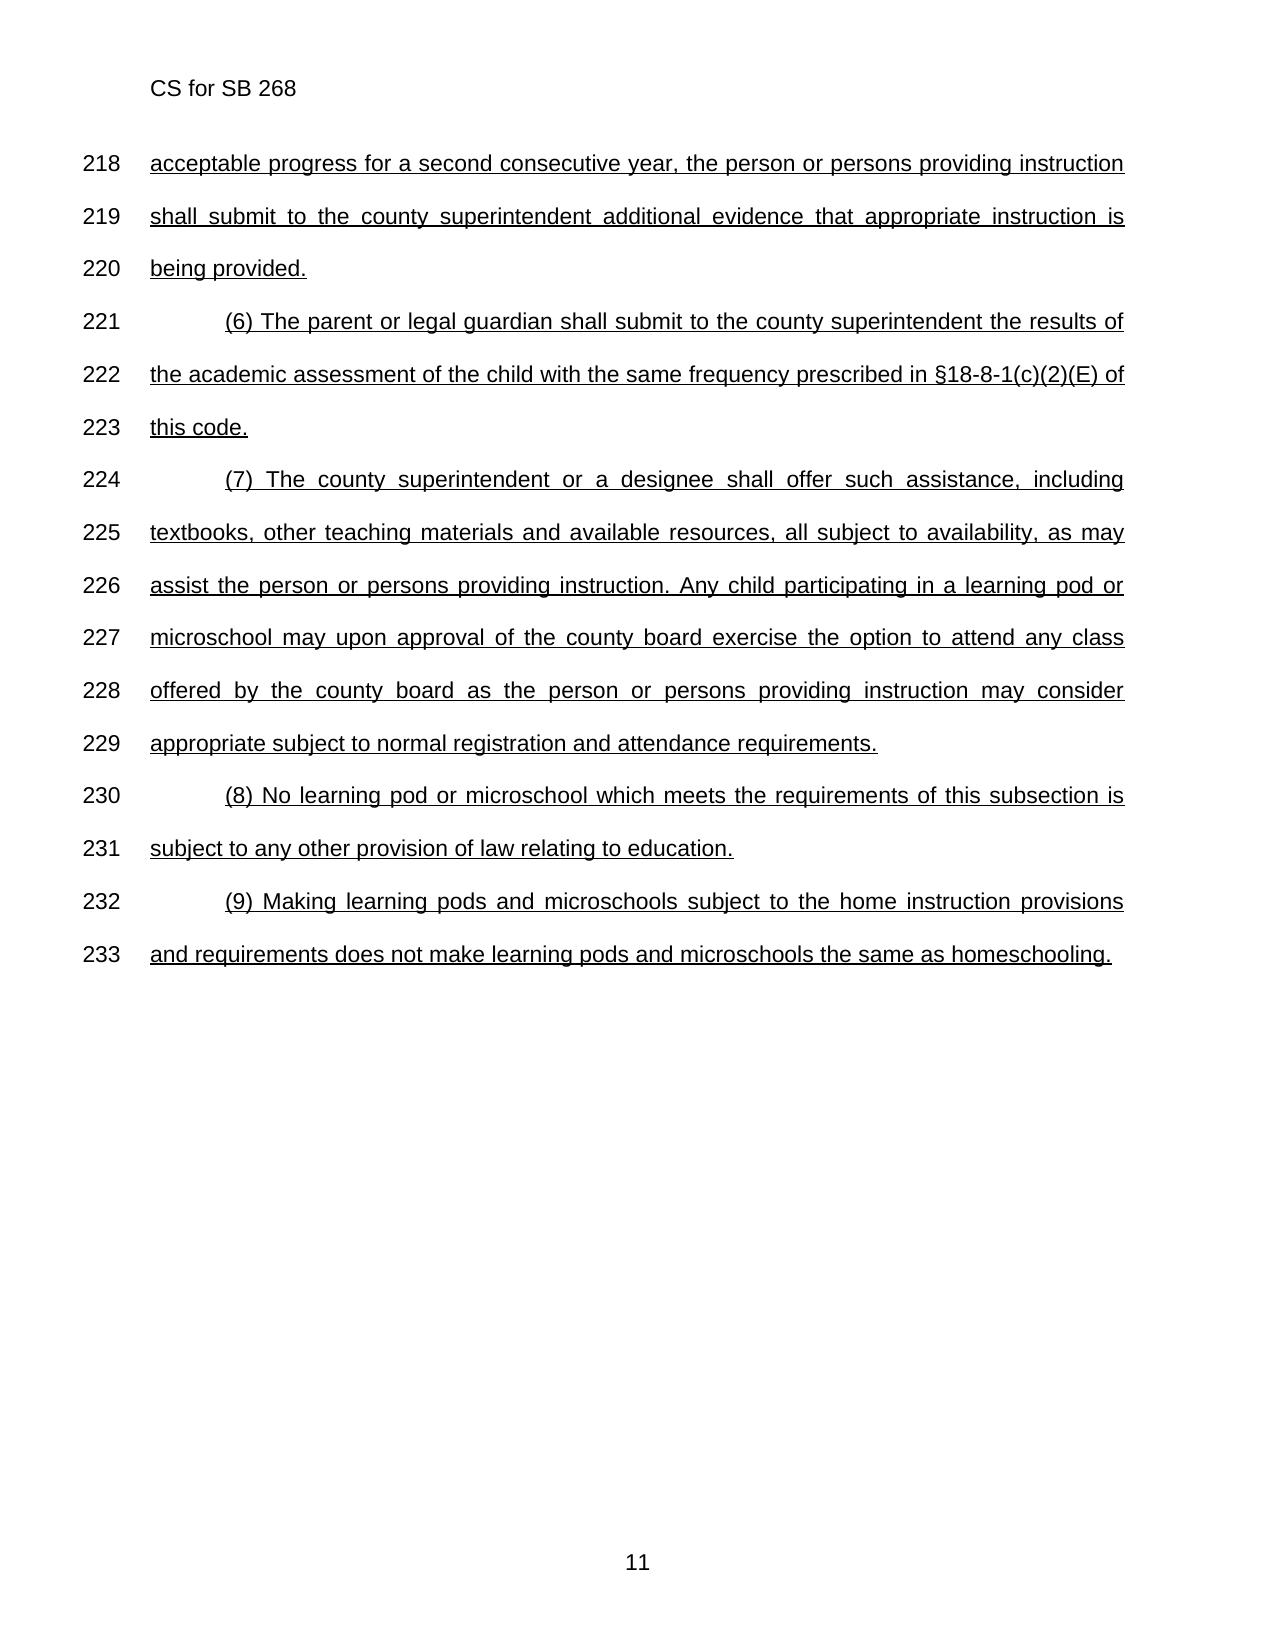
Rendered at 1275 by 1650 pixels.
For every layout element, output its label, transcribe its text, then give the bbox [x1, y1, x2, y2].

text (7) The county superintendent or a designee shall offer such assistance, including textbooks, other teaching materials and available resources, all subject to availability, as may assist the person or persons providing instruction. Any child participating in a learning pod or microschool may upon approval of the county board exercise the option to attend any class offered by the county board as the person or persons providing instruction may consider appropriate subject to normal registration and attendance requirements. [150, 543, 1125, 647]
text (9) Making learning pods and microschools subject to the home instruction provisions and requirements does not make learning pods and microschools the same as homeschooling. [150, 888, 1125, 967]
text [150, 150, 1125, 173]
text (6) The parent or legal guardian shall submit to the county superintendent the results of the academic assessment of the child with the same frequency prescribed in §18-8-1(c)(2)(E) of this code. [150, 308, 1125, 384]
text (7) The county superintendent or a designee shall offer such assistance, including textbooks, other teaching materials and available resources, all subject to availability, as may assist the person or persons providing instruction. Any child participating in a learning pod or microschool may upon approval of the county board exercise the option to attend any class offered by the county board as the person or persons providing instruction may consider appropriate subject to normal registration and attendance requirements. [150, 701, 1125, 756]
text (6) The parent or legal guardian shall submit to the county superintendent the results of the academic assessment of the child with the same frequency prescribed in §18-8-1(c)(2)(E) of this code. [150, 385, 1125, 440]
text (7) The county superintendent or a designee shall offer such assistance, including textbooks, other teaching materials and available resources, all subject to availability, as may assist the person or persons providing instruction. Any child participating in a learning pod or microschool may upon approval of the county board exercise the option to attend any class offered by the county board as the person or persons providing instruction may consider appropriate subject to normal registration and attendance requirements. [150, 466, 1125, 542]
text (7) The county superintendent or a designee shall offer such assistance, including textbooks, other teaching materials and available resources, all subject to availability, as may assist the person or persons providing instruction. Any child participating in a learning pod or microschool may upon approval of the county board exercise the option to attend any class offered by the county board as the person or persons providing instruction may consider appropriate subject to normal registration and attendance requirements. [150, 648, 1125, 700]
text (8) No learning pod or microschool which meets the requirements of this subsection is subject to any other provision of law relating to education. [150, 782, 1125, 862]
